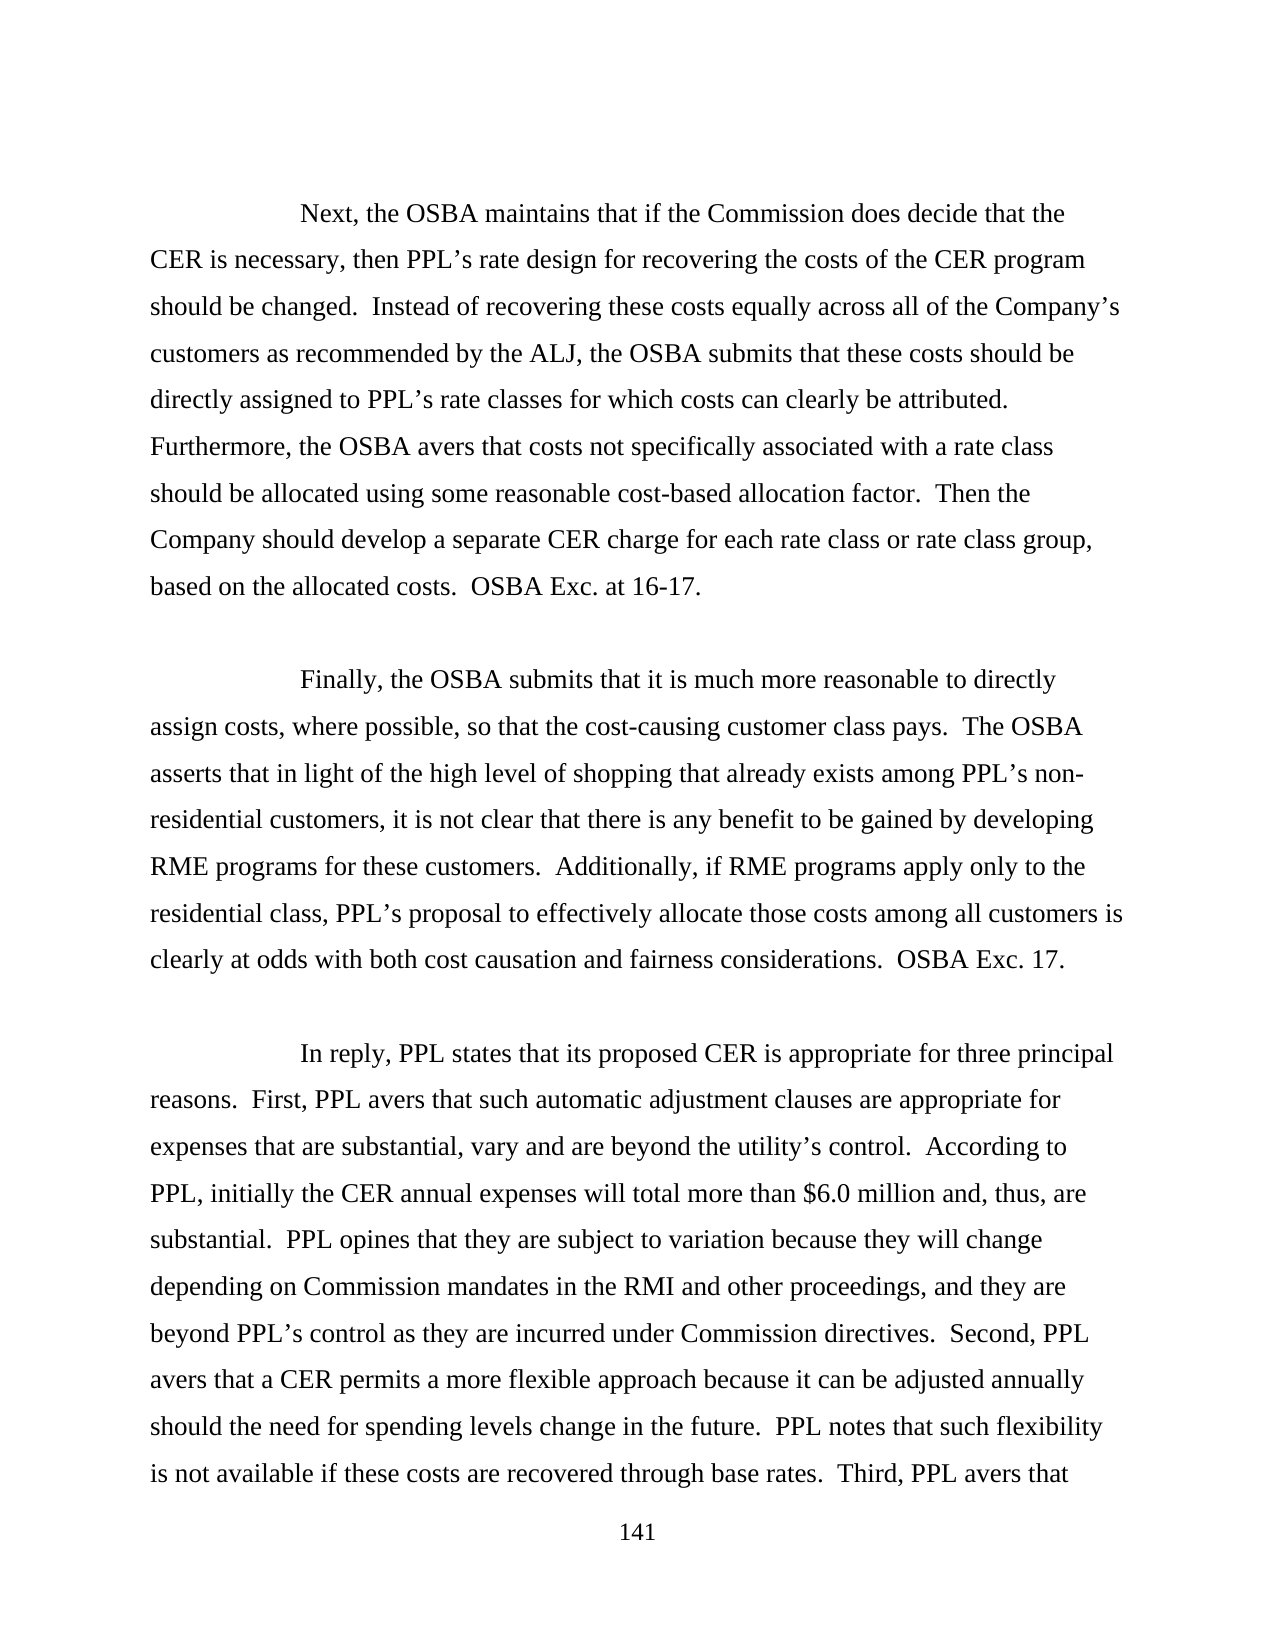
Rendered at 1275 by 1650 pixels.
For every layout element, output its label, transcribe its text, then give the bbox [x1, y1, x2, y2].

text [150, 1037, 1125, 1488]
text Finally, the OSBA submits that it is much more reasonable to directly assign costs, where possible, so that the cost-causing customer class pays. The OSBA asserts that in light of the high level of shopping that already exists among PPL’s non-residential customers, it is not clear that there is any benefit to be gained by developing RME programs for these customers. Additionally, if RME programs apply only to the residential class, PPL’s proposal to effectively allocate those costs among all customers is clearly at odds with both cost causation and fairness considerations. OSBA Exc. 17. [150, 663, 1125, 974]
text Next, the OSBA maintains that if the Commission does decide that the CER is necessary, then PPL’s rate design for recovering the costs of the CER program should be changed. Instead of recovering these costs equally across all of the Company’s customers as recommended by the ALJ, the OSBA submits that these costs should be directly assigned to PPL’s rate classes for which costs can clearly be attributed. Furthermore, the OSBA avers that costs not specifically associated with a rate class should be allocated using some reasonable cost-based allocation factor. Then the Company should develop a separate CER charge for each rate class or rate class group, based on the allocated costs. OSBA Exc. at 16-17. [150, 197, 1125, 601]
